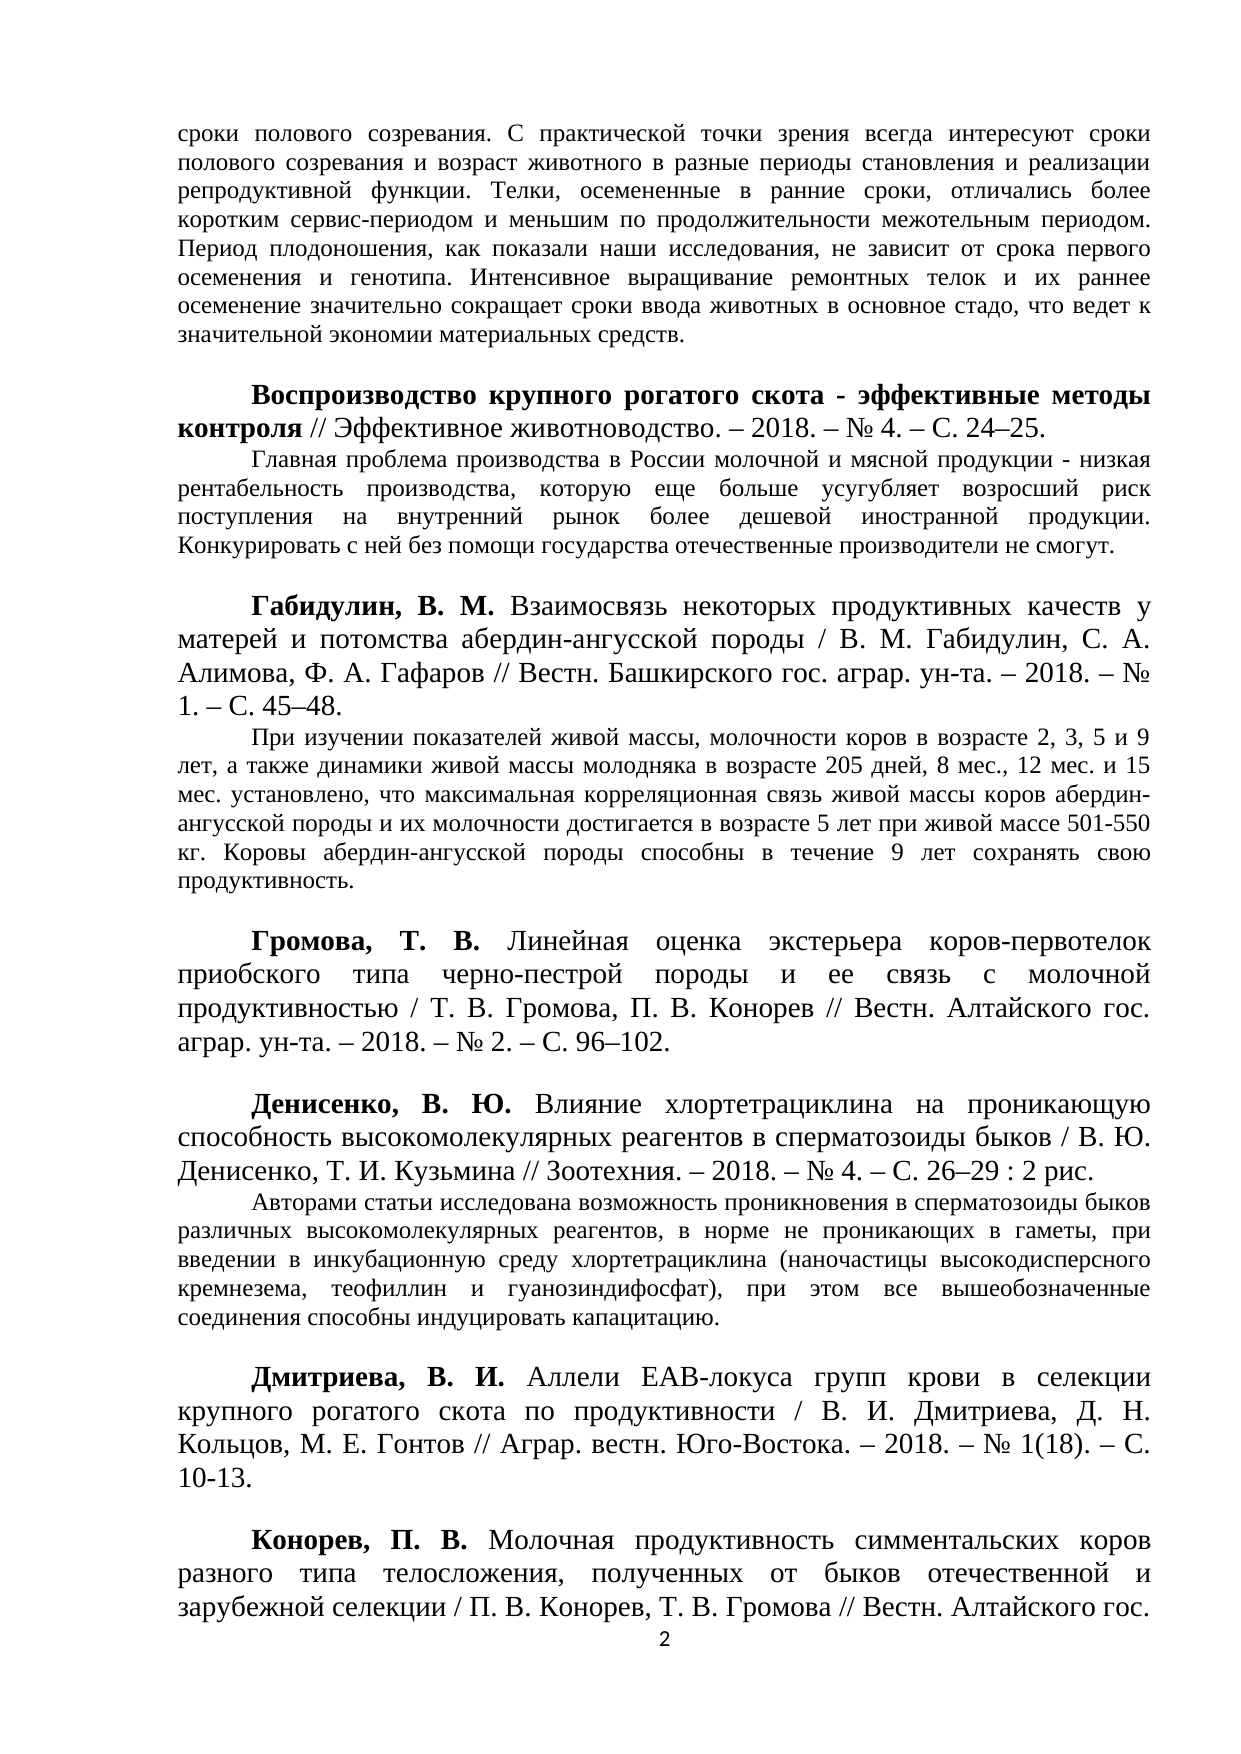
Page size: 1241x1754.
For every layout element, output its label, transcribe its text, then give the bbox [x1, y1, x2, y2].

text Главная проблема производства в России молочной и мясной продукции - низкая рентабельность производства, которую еще больше усугубляет возросший риск поступления на внутренний рынок более дешевой иностранной продукции. Конкурировать с ней без помощи государства отечественные производители не смогут. [177, 444, 1152, 559]
text Громова, Т. В. Линейная оценка экстерьера коров-первотелок приобского типа черно-пестрой породы и ее связь с молочной продуктивностью / Т. В. Громова, П. В. Конорев // Вестн. Алтайского гос. аграр. ун-та. – 2018. – № 2. – С. 96–102. [177, 923, 1152, 1057]
text При изучении показателей живой массы, молочности коров в возрасте 2, 3, 5 и 9 лет, а также динамики живой массы молодняка в возрасте 205 дней, 8 мес., 12 мес. и 15 мес. установлено, что максимальная корреляционная связь живой массы коров абердин-ангусской породы и их молочности достигается в возрасте 5 лет при живой массе 501-550 кг. Коровы абердин-ангусской породы способны в течение 9 лет сохранять свою продуктивность. [177, 722, 1152, 894]
text Авторами статьи исследована возможность проникновения в сперматозоиды быков различных высокомолекулярных реагентов, в норме не проникающих в гаметы, при введении в инкубационную среду хлортетрациклина (наночастицы высокодисперсного кремнезема, теофиллин и гуанозиндифосфат), при этом все вышеобозначенные соединения способны индуцировать капацитацию. [177, 1187, 1152, 1330]
text Габидулин, В. М. Взаимосвязь некоторых продуктивных качеств у матерей и потомства абердин-ангусской породы / В. М. Габидулин, С. А. Алимова, Ф. А. Гафаров // Вестн. Башкирского гос. аграр. ун-та. – 2018. – № 1. – С. 45–48. [177, 588, 1152, 722]
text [177, 1522, 1152, 1623]
text Воспроизводство крупного рогатого скота - эффективные методы контроля // Эффективное животноводство. – 2018. – № 4. – С. 24–25. [177, 377, 1152, 444]
text Денисенко, В. Ю. Влияние хлортетрациклина на проникающую способность высокомолекулярных реагентов в сперматозоиды быков / В. Ю. Денисенко, Т. И. Кузьмина // Зоотехния. – 2018. – № 4. – С. 26–29 : 2 рис. [177, 1086, 1152, 1187]
text Дмитриева, В. И. Аллели ЕАВ-локуса групп крови в селекции крупного рогатого скота по продуктивности / В. И. Дмитриева, Д. Н. Кольцов, М. Е. Гонтов // Аграр. вестн. Юго-Востока. – 2018. – № 1(18). – С. 10-13. [177, 1359, 1152, 1493]
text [177, 118, 1152, 348]
